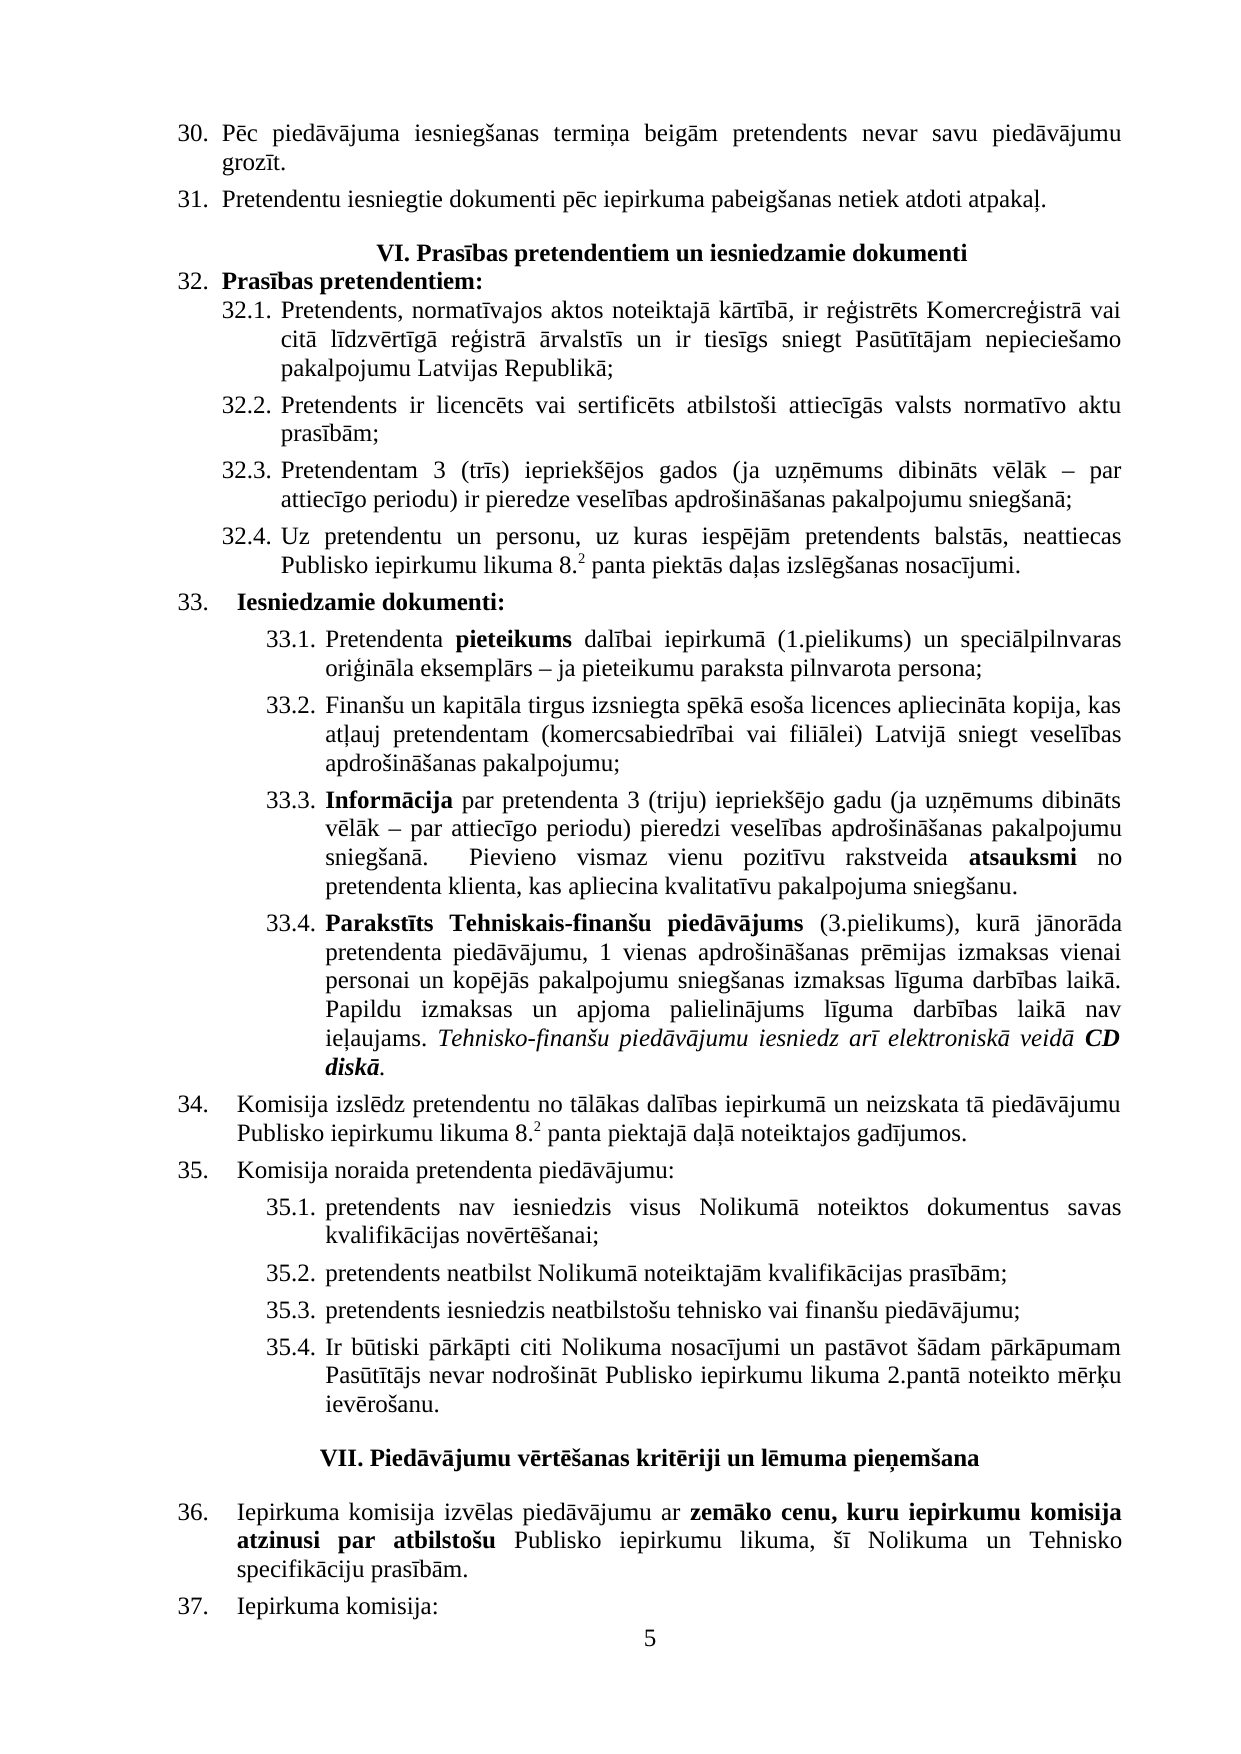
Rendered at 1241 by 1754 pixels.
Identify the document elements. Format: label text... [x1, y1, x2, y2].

list Ir būtiski pārkāpti citi Nolikuma nosacījumi un pastāvot šādam pārkāpumam Pasūtītājs nevar nodrošināt Publisko iepirkumu likuma 2.pantā noteikto mērķu ievērošanu. [266, 1332, 1122, 1418]
text VI. Prasības pretendentiem un iesniedzamie dokumenti [221, 238, 1122, 266]
list pretendents neatbilst Nolikumā noteiktajām kvalifikācijas prasībām; [266, 1258, 1122, 1286]
list Pretendenta pieteikums dalībai iepirkumā (1.pielikums) un speciālpilnvaras oriģināla eksemplārs – ja pieteikumu paraksta pilnvarota persona; [266, 624, 1122, 682]
list Iesniedzamie dokumenti: [177, 587, 1122, 616]
list Pēc piedāvājuma iesniegšanas termiņa beigām pretendents nevar savu piedāvājumu grozīt. [177, 118, 1122, 176]
list Prasības pretendentiem: [177, 266, 1122, 295]
list Finanšu un kapitāla tirgus izsniegta spēkā esoša licences apliecināta kopija, kas atļauj pretendentam (komercsabiedrībai vai filiālei) Latvijā sniegt veselības apdrošināšanas pakalpojumu; [266, 690, 1122, 776]
list Iepirkuma komisija izvēlas piedāvājumu ar zemāko cenu, kuru iepirkumu komisija atzinusi par atbilstošu Publisko iepirkumu likuma, šī Nolikuma un Tehnisko specifikāciju prasībām. [177, 1497, 1122, 1583]
list Iepirkuma komisija: [177, 1591, 1122, 1620]
list Pretendents, normatīvajos aktos noteiktajā kārtībā, ir reģistrēts Komercreģistrā vai citā līdzvērtīgā reģistrā ārvalstīs un ir tiesīgs sniegt Pasūtītājam nepieciešamo pakalpojumu Latvijas Republikā; [222, 295, 1122, 381]
list Pretendentam 3 (trīs) iepriekšējos gados (ja uzņēmums dibināts vēlāk – par attiecīgo periodu) ir pieredze veselības apdrošināšanas pakalpojumu sniegšanā; [222, 456, 1122, 513]
list Uz pretendentu un personu, uz kuras iespējām pretendents balstās, neattiecas Publisko iepirkumu likuma 8.2 panta piektās daļas izslēgšanas nosacījumi. [222, 521, 1122, 579]
list VII. Piedāvājumu vērtēšanas kritēriji un lēmuma pieņemšana [177, 1443, 1122, 1472]
list Pretendentu iesniegtie dokumenti pēc iepirkuma pabeigšanas netiek atdoti atpakaļ. [177, 184, 1122, 213]
list Pretendents ir licencēts vai sertificēts atbilstoši attiecīgās valsts normatīvo aktu prasībām; [222, 390, 1122, 447]
list pretendents iesniedzis neatbilstošu tehnisko vai finanšu piedāvājumu; [266, 1295, 1122, 1323]
list Komisija izslēdz pretendentu no tālākas dalības iepirkumā un neizskata tā piedāvājumu Publisko iepirkumu likuma 8.2 panta piektajā daļā noteiktajos gadījumos. [177, 1089, 1122, 1146]
list Parakstīts Tehniskais-finanšu piedāvājums (3.pielikums), kurā jānorāda pretendenta piedāvājumu, 1 vienas apdrošināšanas prēmijas izmaksas vienai personai un kopējās pakalpojumu sniegšanas izmaksas līguma darbības laikā. Papildu izmaksas un apjoma palielinājums līguma darbības laikā nav ieļaujams. Tehnisko-finanšu piedāvājumu iesniedz arī elektroniskā veidā CD diskā. [266, 908, 1122, 1081]
list Komisija noraida pretendenta piedāvājumu: [177, 1155, 1122, 1183]
list pretendents nav iesniedzis visus Nolikumā noteiktos dokumentus savas kvalifikācijas novērtēšanai; [266, 1192, 1122, 1249]
list Informācija par pretendenta 3 (triju) iepriekšējo gadu (ja uzņēmums dibināts vēlāk – par attiecīgo periodu) pieredzi veselības apdrošināšanas pakalpojumu sniegšanā. Pievieno vismaz vienu pozitīvu rakstveida atsauksmi no pretendenta klienta, kas apliecina kvalitatīvu pakalpojuma sniegšanu. [266, 785, 1122, 900]
